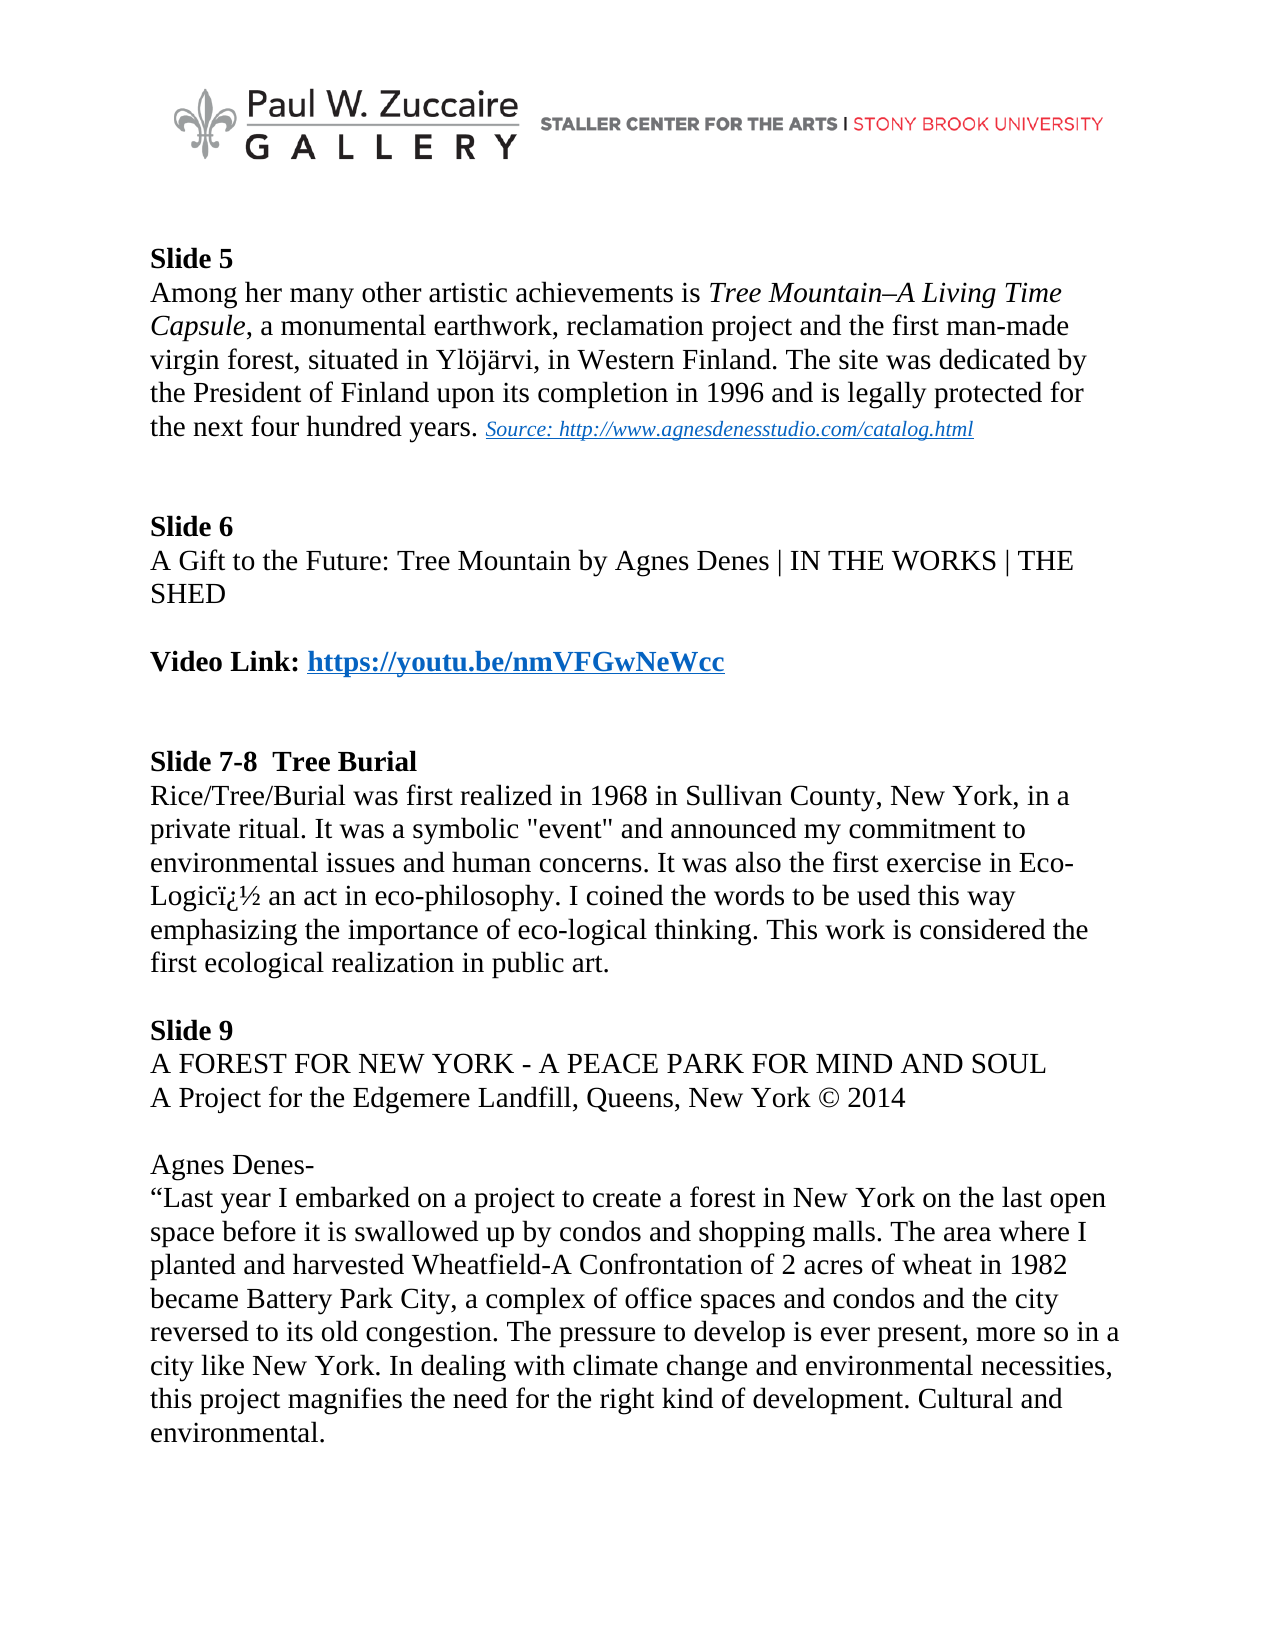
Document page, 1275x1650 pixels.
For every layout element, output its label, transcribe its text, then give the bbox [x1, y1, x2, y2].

text A FOREST FOR NEW YORK - A PEACE PARK FOR MIND AND SOUL [150, 1046, 1125, 1080]
text Slide 5 [150, 241, 1125, 275]
text Agnes Denes- [150, 1147, 1125, 1180]
text Slide 6 [150, 509, 1125, 543]
text Rice/Tree/Burial was first realized in 1968 in Sullivan County, New York, in a private ritual. It was a symbolic "event" and announced my commitment to environmental issues and human concerns. It was also the first exercise in Eco-Logicï¿½ an act in eco-philosophy. I coined the words to be used this way emphasizing the importance of eco-logical thinking. This work is considered the first ecological realization in public art. [150, 778, 1125, 979]
text A Gift to the Future: Tree Mountain by Agnes Denes | IN THE WORKS | THE SHED [150, 543, 1125, 610]
text Video Link: https://youtu.be/nmVFGwNeWcc [150, 644, 1125, 677]
text A Project for the Edgemere Landfill, Queens, New York © 2014 [150, 1080, 1125, 1113]
picture [150, 75, 1125, 174]
text Slide 9 [150, 1013, 1125, 1046]
text Slide 7-8 Tree Burial [150, 744, 1125, 778]
text “Last year I embarked on a project to create a forest in New York on the last open space before it is swallowed up by condos and shopping malls. The area where I planted and harvested Wheatfield-A Confrontation of 2 acres of wheat in 1982 became Battery Park City, a complex of office spaces and condos and the city reversed to its old congestion. The pressure to develop is ever present, more so in a city like New York. In dealing with climate change and environmental necessities, this project magnifies the need for the right kind of development. Cultural and environmental. [150, 1180, 1125, 1449]
text Among her many other artistic achievements is Tree Mountain–A Living Time Capsule, a monumental earthwork, reclamation project and the first man-made virgin forest, situated in Ylöjärvi, in Western Finland. The site was dedicated by the President of Finland upon its completion in 1996 and is legally protected for the next four hundred years. Source: http://www.agnesdenesstudio.com/catalog.html [150, 275, 1125, 442]
